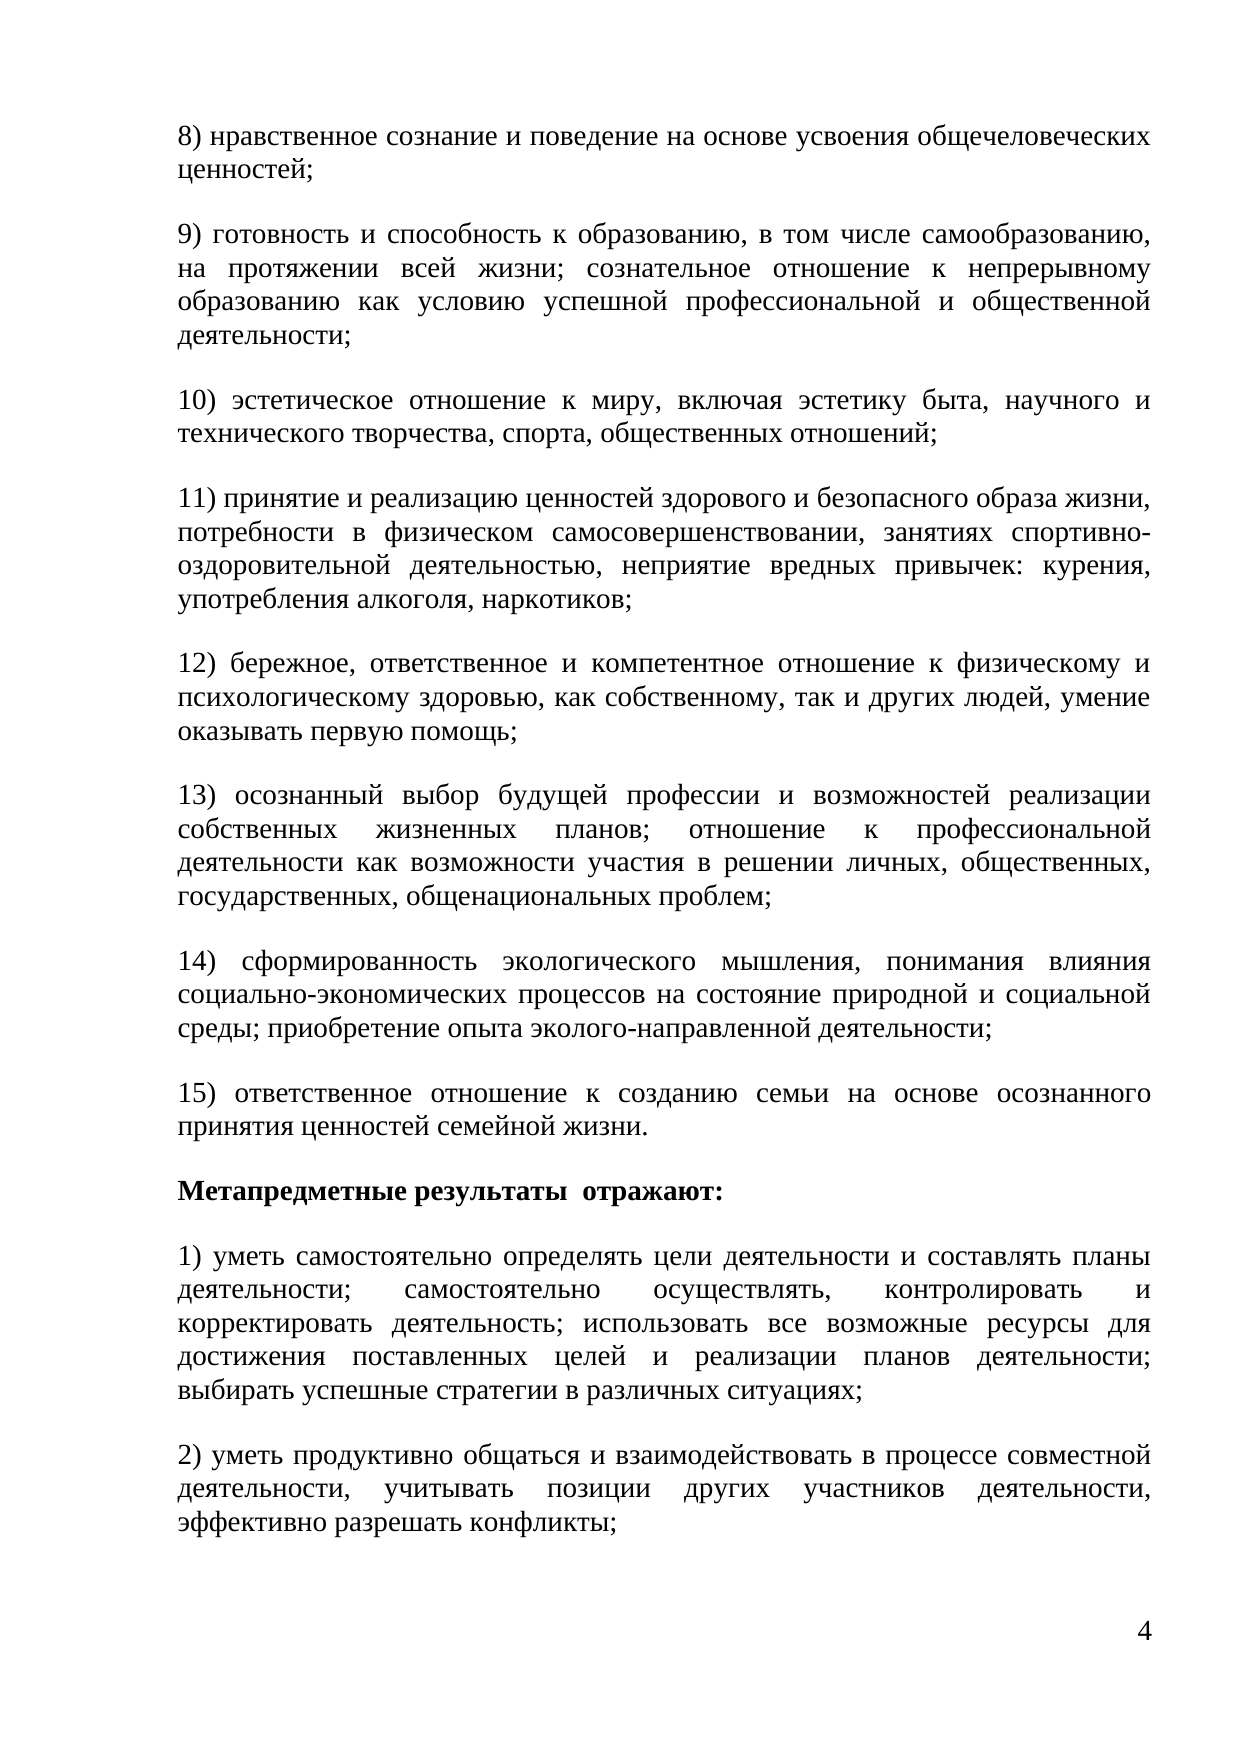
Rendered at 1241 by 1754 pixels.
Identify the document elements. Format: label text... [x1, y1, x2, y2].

text Метапредметные результаты отражают: [177, 1173, 1152, 1207]
text 14) сформированность экологического мышления, понимания влияния социально-экономических процессов на состояние природной и социальной среды; приобретение опыта эколого-направленной деятельности; [177, 943, 1152, 1043]
text 8) нравственное сознание и поведение на основе усвоения общечеловеческих ценностей; [177, 118, 1152, 185]
text 15) ответственное отношение к созданию семьи на основе осознанного принятия ценностей семейной жизни. [177, 1075, 1152, 1142]
text 12) бережное, ответственное и компетентное отношение к физическому и психологическому здоровью, как собственному, так и других людей, умение оказывать первую помощь; [177, 646, 1152, 746]
text 13) осознанный выбор будущей профессии и возможностей реализации собственных жизненных планов; отношение к профессиональной деятельности как возможности участия в решении личных, общественных, государственных, общенациональных проблем; [177, 777, 1152, 912]
text 9) готовность и способность к образованию, в том числе самообразованию, на протяжении всей жизни; сознательное отношение к непрерывному образованию как условию успешной профессиональной и общественной деятельности; [177, 216, 1152, 351]
text 1) уметь самостоятельно определять цели деятельности и составлять планы деятельности; самостоятельно осуществлять, контролировать и корректировать деятельность; использовать все возможные ресурсы для достижения поставленных целей и реализации планов деятельности; выбирать успешные стратегии в различных ситуациях; [177, 1238, 1152, 1406]
text 10) эстетическое отношение к миру, включая эстетику быта, научного и технического творчества, спорта, общественных отношений; [177, 382, 1152, 449]
text 11) принятие и реализацию ценностей здорового и безопасного образа жизни, потребности в физическом самосовершенствовании, занятиях спортивно-оздоровительной деятельностью, неприятие вредных привычек: курения, употребления алкоголя, наркотиков; [177, 480, 1152, 614]
text 2) уметь продуктивно общаться и взаимодействовать в процессе совместной деятельности, учитывать позиции других участников деятельности, эффективно разрешать конфликты; [177, 1437, 1152, 1537]
